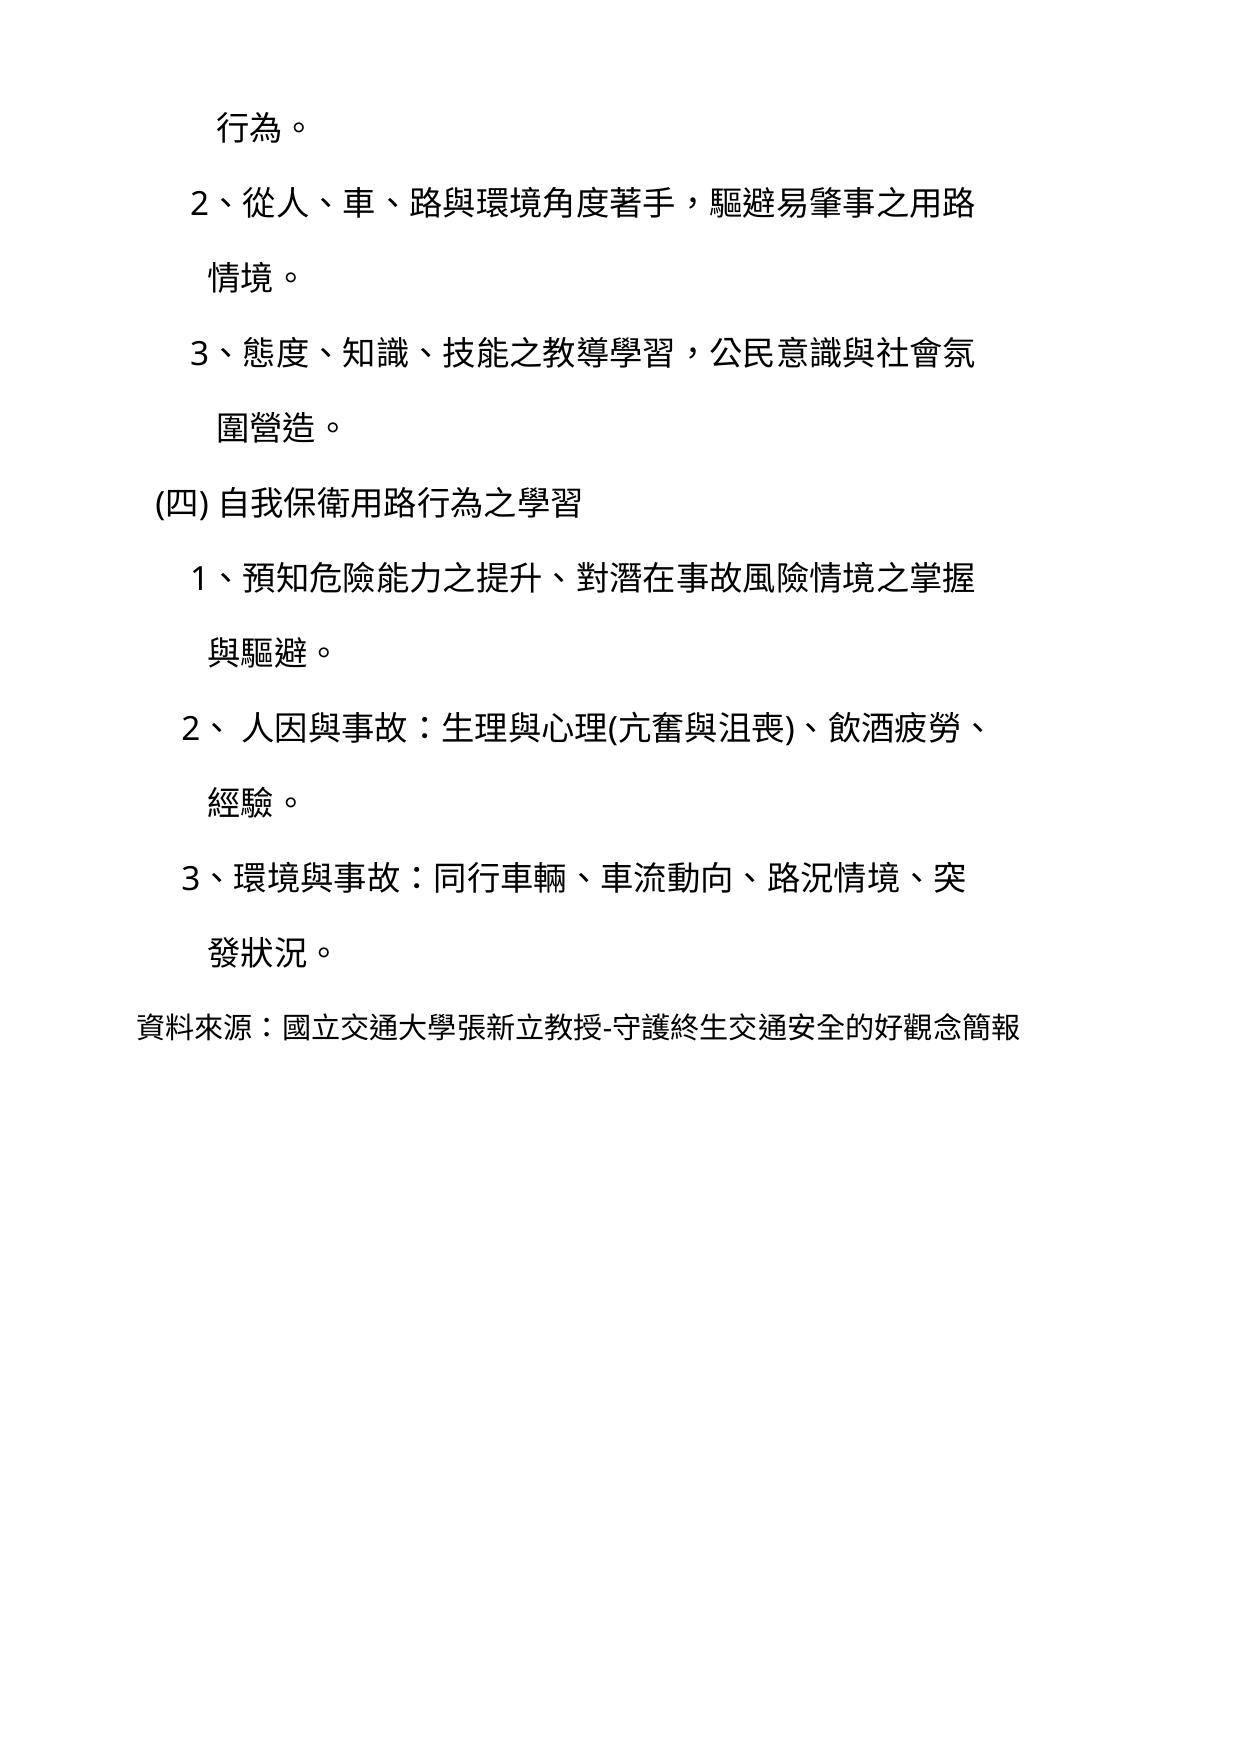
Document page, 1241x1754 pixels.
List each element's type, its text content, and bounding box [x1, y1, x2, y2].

text 圍營造。 [103, 389, 1053, 464]
text 3、環境與事故：同行車輛、車流動向、路況情境、突 [103, 839, 1053, 914]
text 經驗。 [103, 764, 1053, 839]
text 3、態度、知識、技能之教導學習，公民意識與社會氛 [103, 314, 1053, 389]
text 與驅避。 [103, 614, 1053, 689]
text 1、預知危險能力之提升、對潛在事故風險情境之掌握 [103, 539, 1053, 614]
text 2、 人因與事故：生理與心理(亢奮與沮喪)、飲酒疲勞、 [103, 689, 1053, 764]
text 行為。 [103, 89, 1053, 164]
text 情境。 [103, 239, 1053, 314]
text 資料來源：國立交通大學張新立教授-守護終生交通安全的好觀念簡報 [103, 989, 1053, 1064]
text 2、從人、車、路與環境角度著手，驅避易肇事之用路 [103, 164, 1053, 239]
text 發狀況。 [103, 914, 1053, 989]
text (四) 自我保衛用路行為之學習 [103, 464, 1053, 539]
